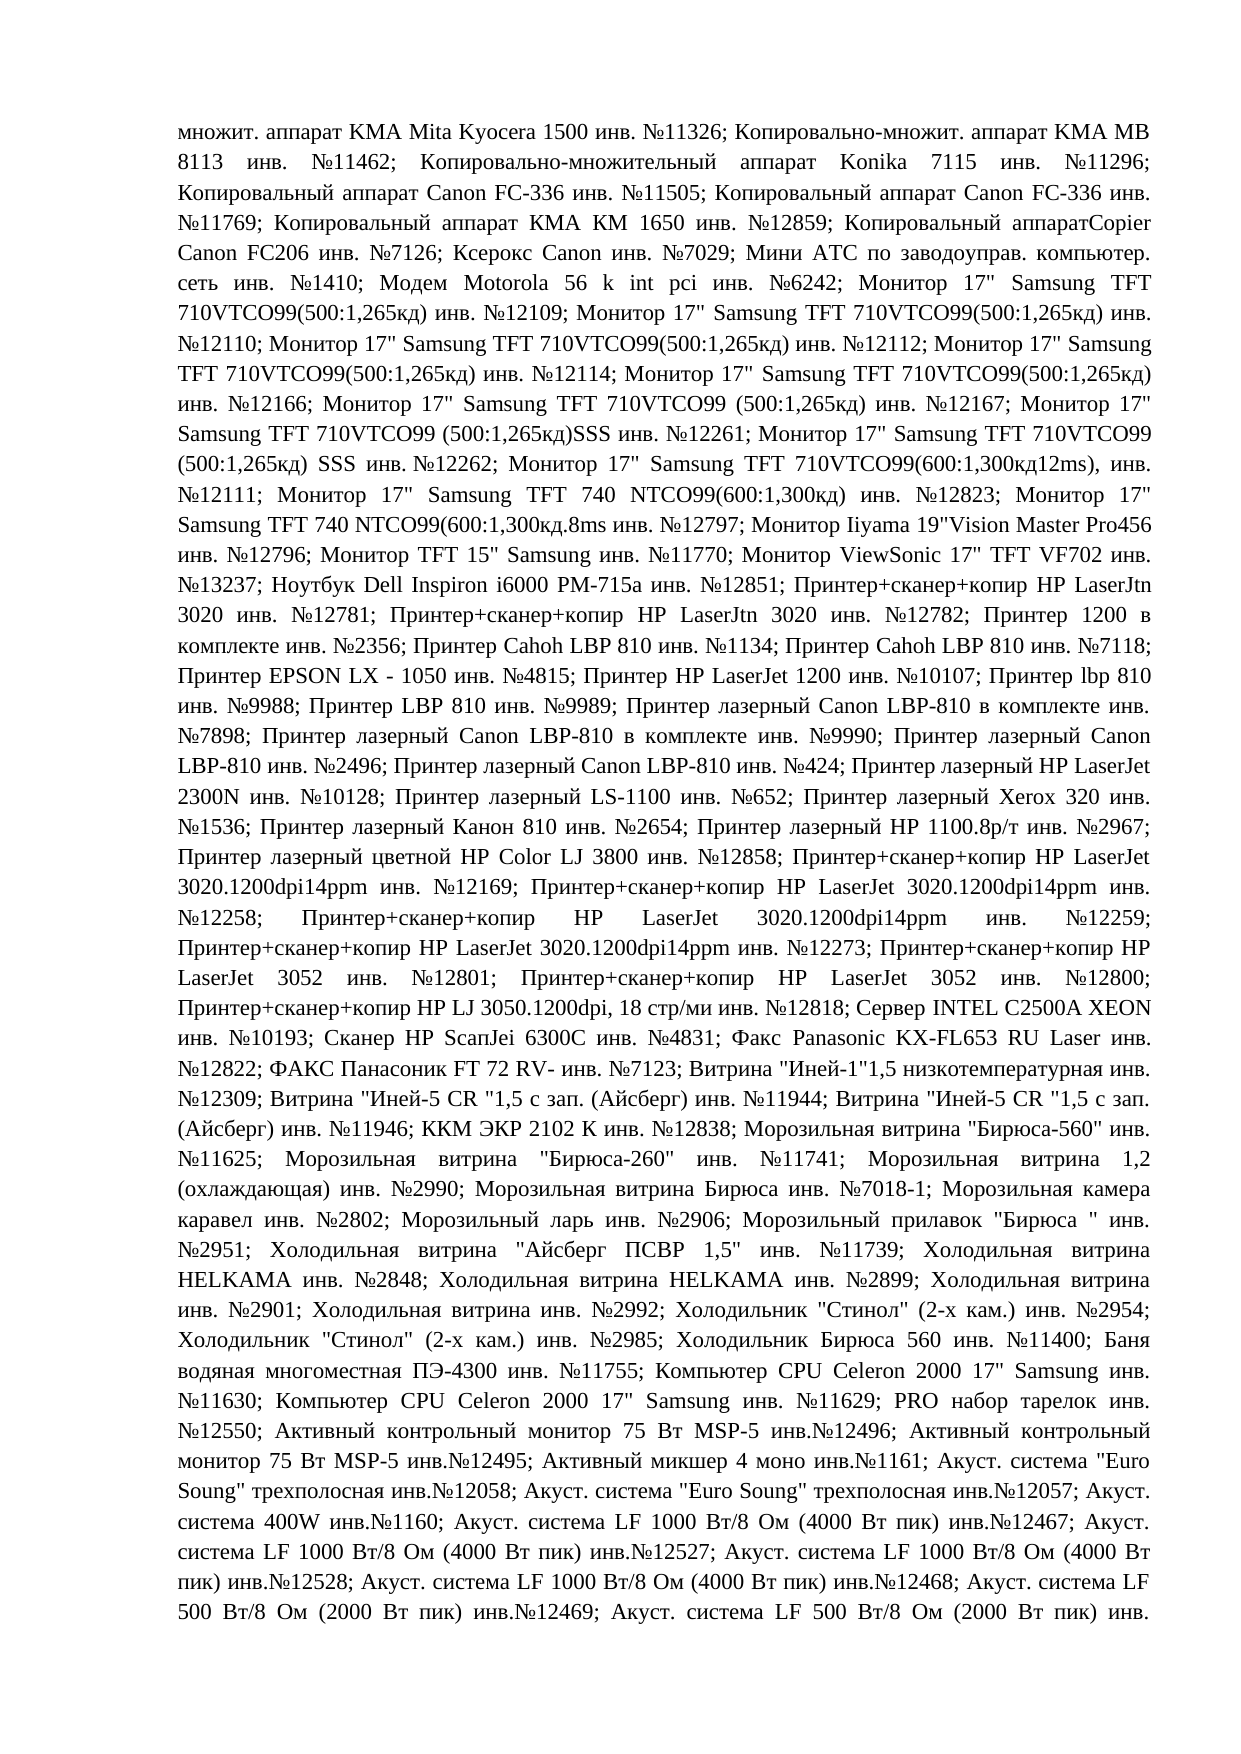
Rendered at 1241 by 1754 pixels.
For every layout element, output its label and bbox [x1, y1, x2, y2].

text [177, 118, 1152, 1625]
